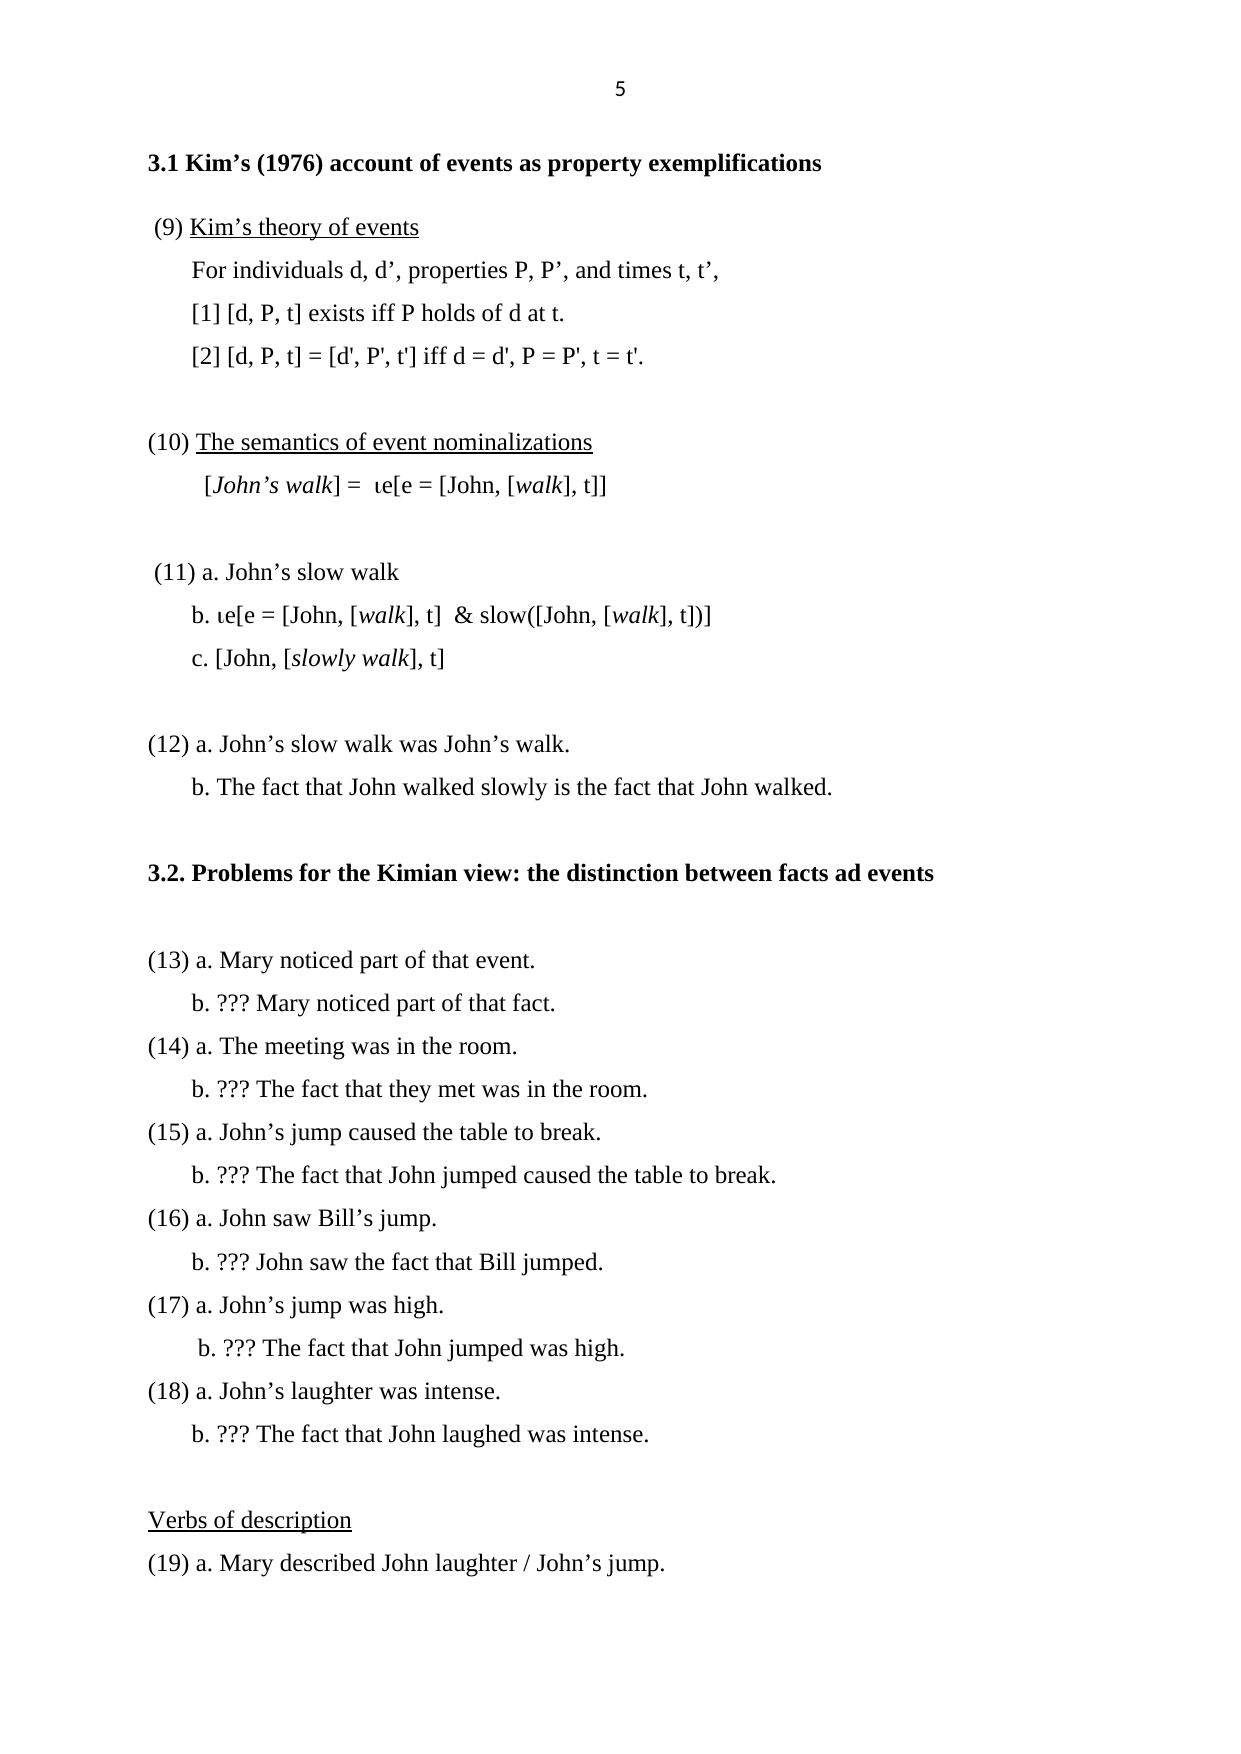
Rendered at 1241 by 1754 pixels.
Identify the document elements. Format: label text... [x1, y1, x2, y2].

text (17) a. John’s jump was high. [148, 1290, 1093, 1318]
text b. ??? The fact that John jumped was high. [148, 1333, 1093, 1362]
text For individuals d, d’, properties P, P’, and times t, t’, [148, 255, 1093, 283]
text (13) a. Mary noticed part of that event. [148, 945, 1093, 973]
text 3.2. Problems for the Kimian view: the distinction between facts ad events [148, 858, 1093, 887]
text (16) a. John saw Bill’s jump. [148, 1203, 1093, 1232]
text (15) a. John’s jump caused the table to break. [148, 1117, 1093, 1146]
text (10) The semantics of event nominalizations [148, 427, 1093, 456]
text [John’s walk] = e[e = [John, [walk], t]] [148, 470, 1093, 499]
text b. ??? Mary noticed part of that fact. [148, 988, 1093, 1017]
text b. The fact that John walked slowly is the fact that John walked. [148, 772, 1093, 801]
text b. e[e = [John, [walk], t] & slow([John, [walk], t])] [148, 600, 1093, 628]
text b. ??? The fact that John jumped caused the table to break. [148, 1160, 1093, 1189]
text b. ??? The fact that John laughed was intense. [148, 1419, 1093, 1448]
text (19) a. Mary described John laughter / John’s jump. [148, 1548, 1093, 1577]
text Verbs of description [148, 1505, 1093, 1534]
text b. ??? The fact that they met was in the room. [148, 1074, 1093, 1103]
text 3.1 Kim’s (1976) account of events as property exemplifications [148, 148, 1093, 176]
text (9) Kim’s theory of events [148, 212, 1093, 240]
text [1] [d, P, t] exists iff P holds of d at t. [148, 298, 1093, 327]
text [2] [d, P, t] = [d', P', t'] iff d = d', P = P', t = t'. [148, 341, 1093, 370]
text (18) a. John’s laughter was intense. [148, 1376, 1093, 1405]
text c. [John, [slowly walk], t] [148, 643, 1093, 672]
text b. ??? John saw the fact that Bill jumped. [148, 1247, 1093, 1275]
text (11) a. John’s slow walk [148, 557, 1093, 585]
text (14) a. The meeting was in the room. [148, 1031, 1093, 1060]
text (12) a. John’s slow walk was John’s walk. [148, 729, 1093, 758]
